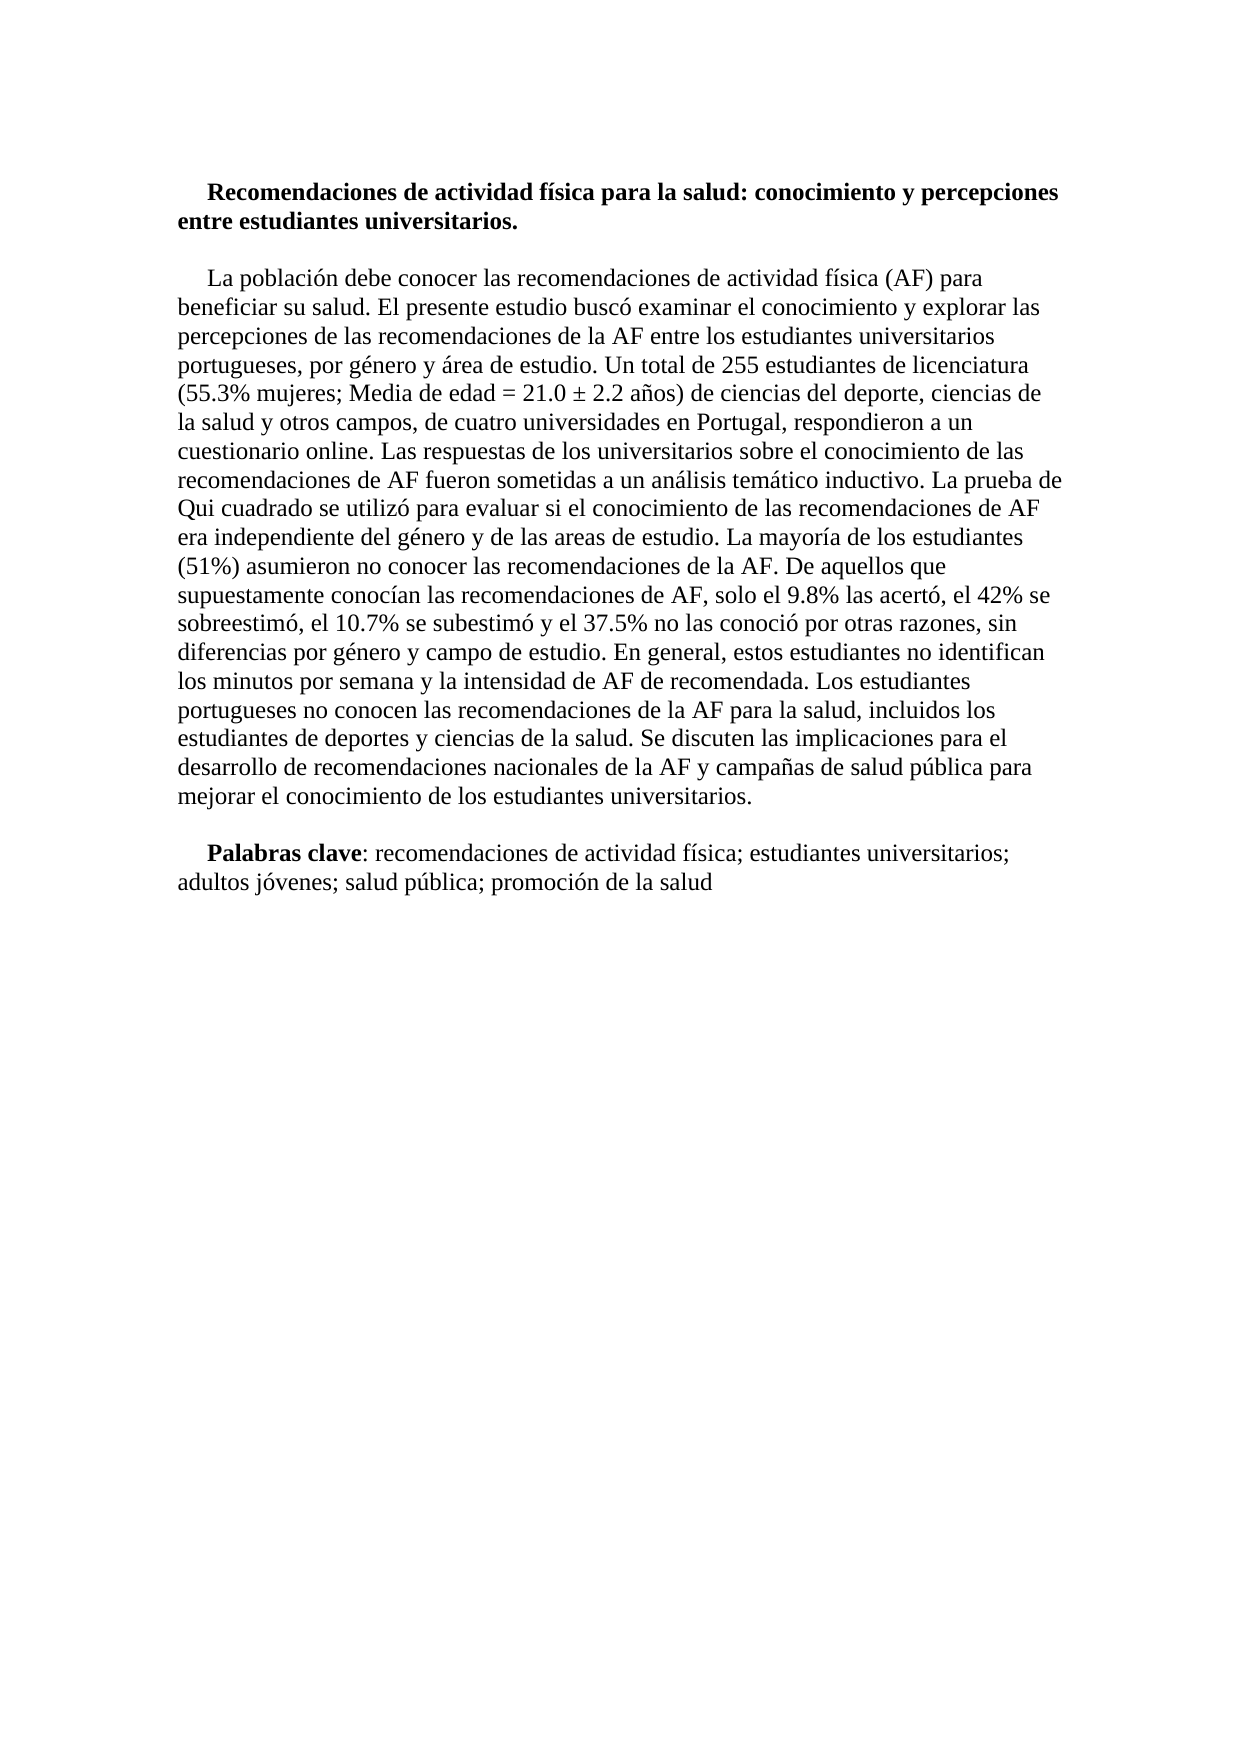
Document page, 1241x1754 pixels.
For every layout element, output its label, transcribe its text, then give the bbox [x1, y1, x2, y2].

text La población debe conocer las recomendaciones de actividad física (AF) para beneficiar su salud. El presente estudio buscó examinar el conocimiento y explorar las percepciones de las recomendaciones de la AF entre los estudiantes universitarios portugueses, por género y área de estudio. Un total de 255 estudiantes de licenciatura (55.3% mujeres; Media de edad = 21.0 ± 2.2 años) de ciencias del deporte, ciencias de la salud y otros campos, de cuatro universidades en Portugal, respondieron a un cuestionario online. Las respuestas de los universitarios sobre el conocimiento de las recomendaciones de AF fueron sometidas a un análisis temático inductivo. La prueba de Qui cuadrado se utilizó para evaluar si el conocimiento de las recomendaciones de AF era independiente del género y de las areas de estudio. La mayoría de los estudiantes (51%) asumieron no conocer las recomendaciones de la AF. De aquellos que supuestamente conocían las recomendaciones de AF, solo el 9.8% las acertó, el 42% se sobreestimó, el 10.7% se subestimó y el 37.5% no las conoció por otras razones, sin diferencias por género y campo de estudio. En general, estos estudiantes no identifican los minutos por semana y la intensidad de AF de recomendada. Los estudiantes portugueses no conocen las recomendaciones de la AF para la salud, incluidos los estudiantes de deportes y ciencias de la salud. Se discuten las implicaciones para el desarrollo de recomendaciones nacionales de la AF y campañas de salud pública para mejorar el conocimiento de los estudiantes universitarios. [177, 263, 1063, 810]
text Palabras clave: recomendaciones de actividad física; estudiantes universitarios; adultos jóvenes; salud pública; promoción de la salud [177, 838, 1063, 896]
text Recomendaciones de actividad física para la salud: conocimiento y percepciones entre estudiantes universitarios. [177, 177, 1063, 235]
